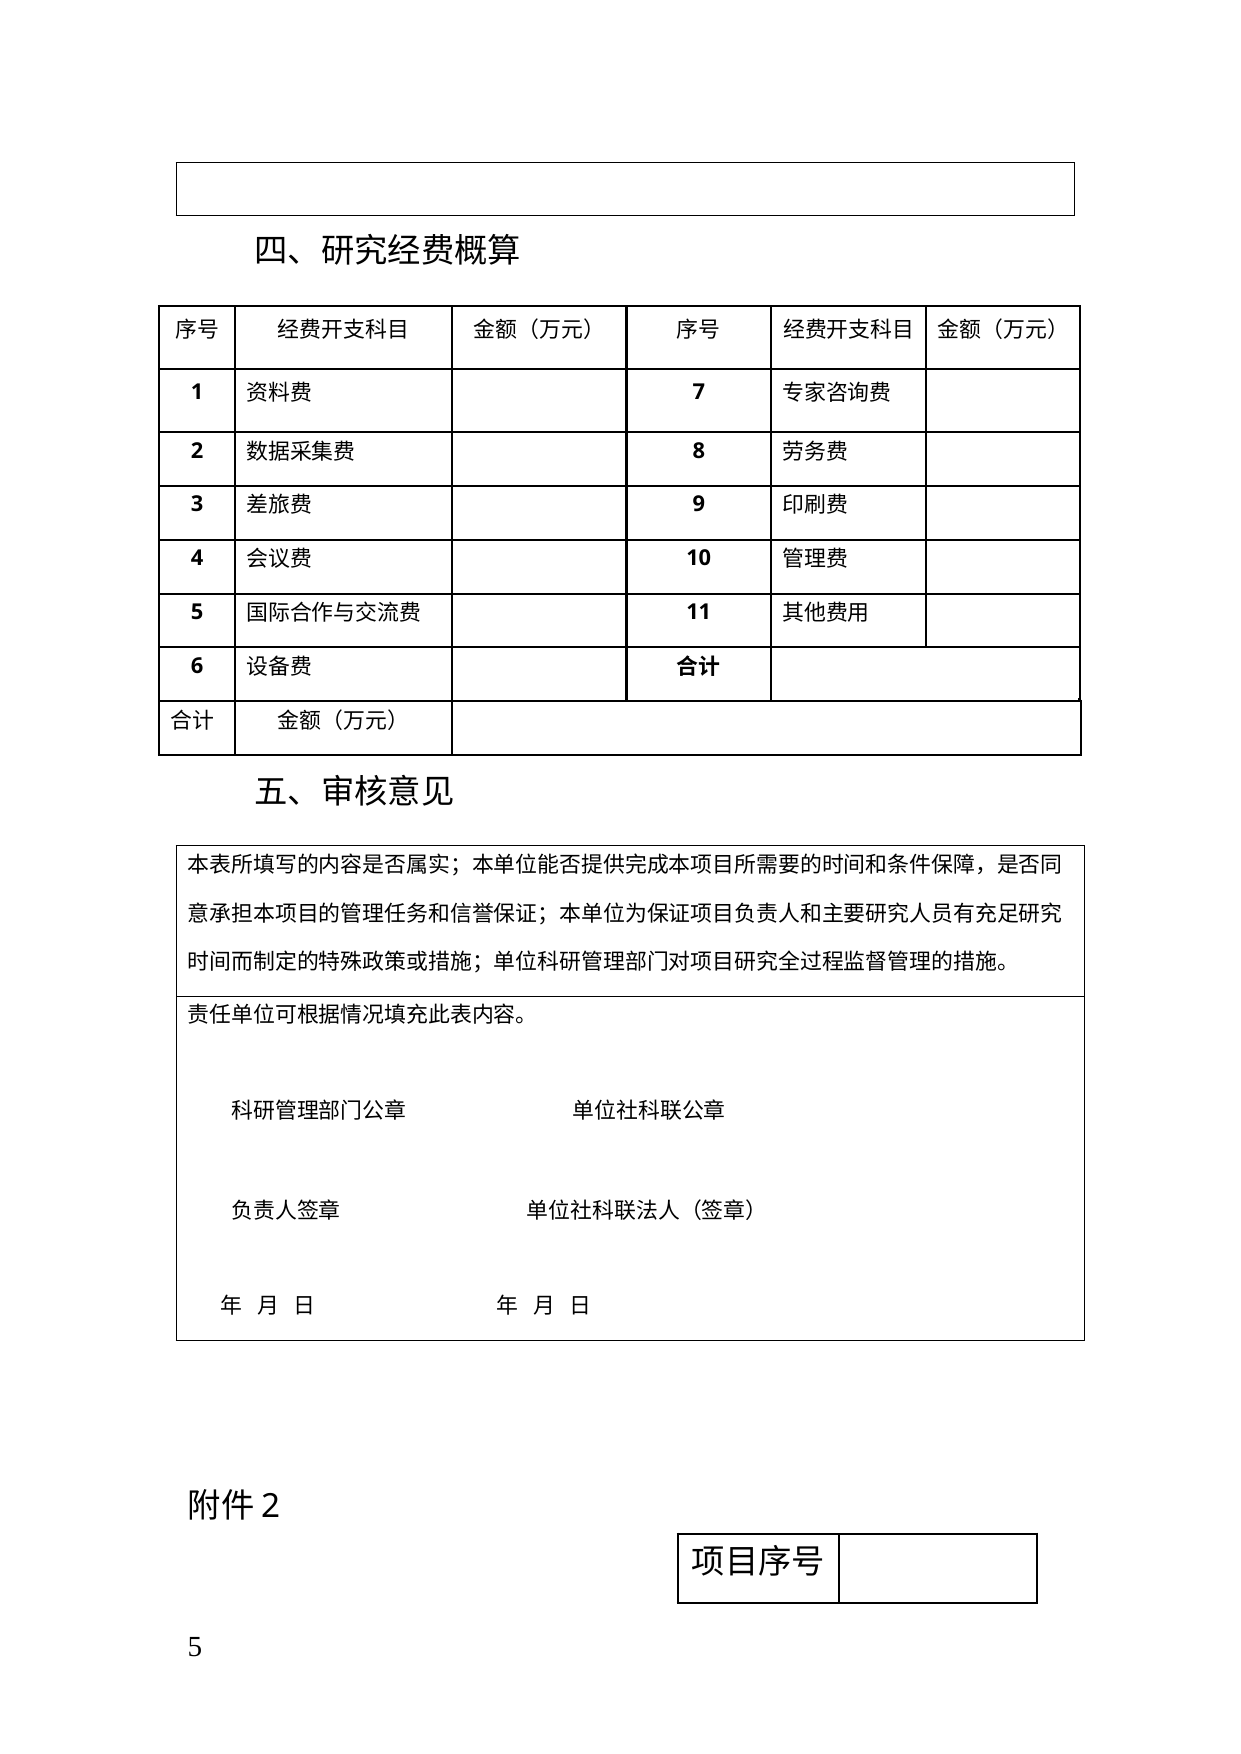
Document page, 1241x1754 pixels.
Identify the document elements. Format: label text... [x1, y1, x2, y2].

table_cell 10 [628, 541, 770, 592]
table_cell [927, 541, 1079, 592]
table_cell 1 [160, 370, 234, 431]
table_header 金额（万元） [453, 307, 625, 368]
table_cell 会议费 [236, 541, 451, 592]
table_cell 8 [628, 433, 770, 485]
table_cell 国际合作与交流费 [236, 595, 451, 646]
table_header 序号 [628, 307, 770, 368]
table_cell 设备费 [236, 648, 451, 700]
table_cell 金额（万元） [236, 702, 451, 754]
table_cell 专家咨询费 [772, 370, 925, 431]
table_cell 责任单位可根据情况填充此表内容。 科研管理部门公章 单位社科联公章 负责人签章 单位社科联法人（签章） 年 月 日 年 月 日 [177, 997, 1084, 1340]
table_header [177, 163, 1074, 215]
table_cell 合计 [160, 702, 234, 754]
table_cell 其他费用 [772, 595, 925, 646]
table_cell 11 [628, 595, 770, 646]
table_cell [927, 370, 1079, 431]
table_cell [453, 370, 625, 431]
table_cell 3 [160, 487, 234, 539]
table_cell 劳务费 [772, 433, 925, 485]
table_cell 管理费 [772, 541, 925, 592]
text 附件2 [187, 1471, 1053, 1536]
table_cell [927, 595, 1079, 646]
text 五、审核意见 [187, 756, 1053, 821]
table_cell 7 [628, 370, 770, 431]
table_cell 资料费 [236, 370, 451, 431]
table_cell [453, 648, 625, 700]
table_cell [772, 648, 1079, 700]
table_cell [453, 433, 625, 485]
table_cell [927, 433, 1079, 485]
table_cell 数据采集费 [236, 433, 451, 485]
table_cell 4 [160, 541, 234, 592]
table_header 本表所填写的内容是否属实；本单位能否提供完成本项目所需要的时间和条件保障，是否同意承担本项目的管理任务和信誉保证；本单位为保证项目负责人和主要研究人员有充足研究时间而制定的特殊政策或措施；单位科研管理部门对项目研究全过程监督管理的措施。 [177, 846, 1084, 996]
table_header [840, 1535, 1036, 1602]
table_cell 6 [160, 648, 234, 700]
table_cell [453, 595, 625, 646]
table_cell [453, 541, 625, 592]
table_header 序号 [160, 307, 234, 368]
table_header 金额（万元） [927, 307, 1079, 368]
table_header 经费开支科目 [772, 307, 925, 368]
table_cell 合计 [628, 648, 770, 700]
table_cell [927, 487, 1079, 539]
table_header 项目序号 [679, 1535, 838, 1602]
table_cell [453, 702, 1080, 754]
table_cell 2 [160, 433, 234, 485]
table_cell 5 [160, 595, 234, 646]
table_header 经费开支科目 [236, 307, 451, 368]
table_cell 9 [628, 487, 770, 539]
text 四、研究经费概算 [187, 216, 1053, 281]
table_cell 差旅费 [236, 487, 451, 539]
table_cell [453, 487, 625, 539]
table_cell 印刷费 [772, 487, 925, 539]
